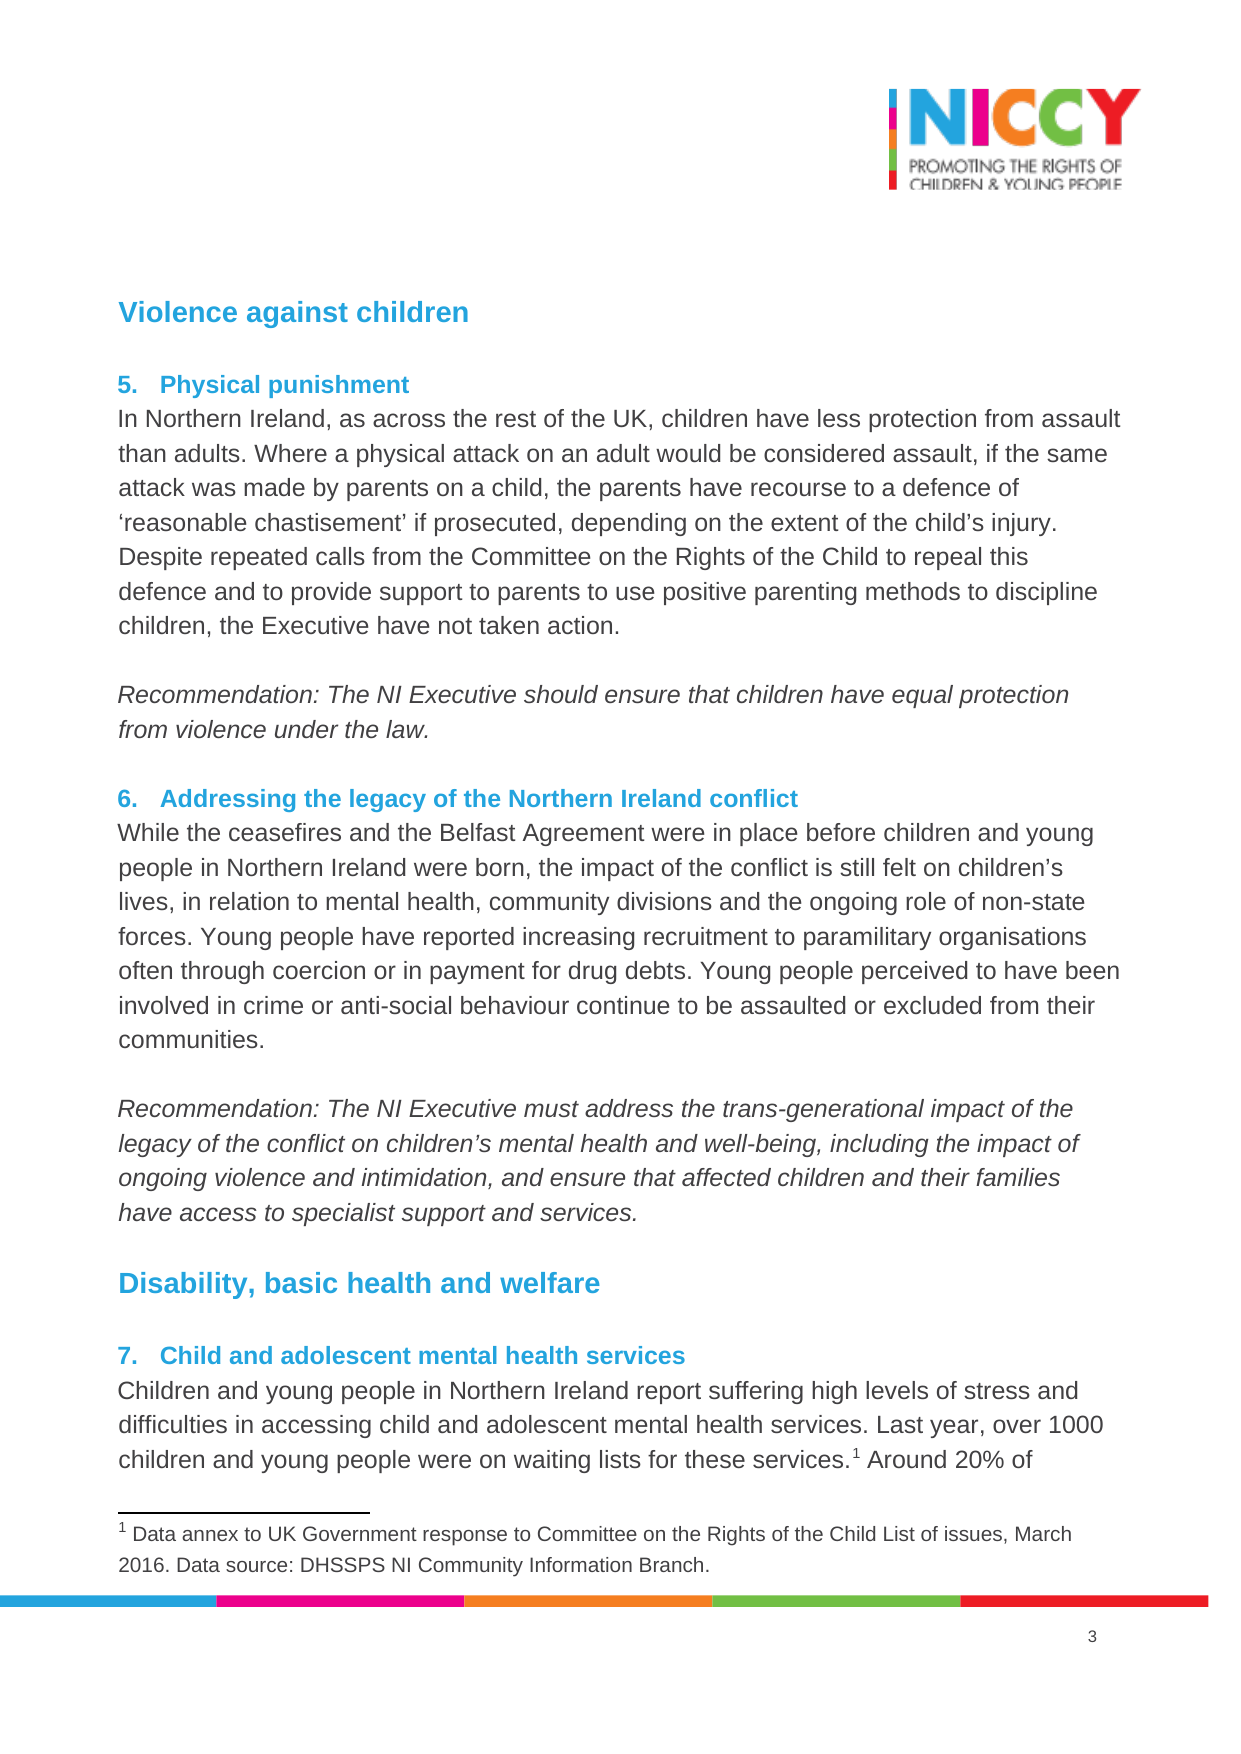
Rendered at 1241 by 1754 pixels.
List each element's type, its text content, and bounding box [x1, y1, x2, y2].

text Recommendation: The NI Executive must address the trans-generational impact of the legacy of the conflict on children’s mental health and well-being, including the impact of ongoing violence and intimidation, and ensure that affected children and their families have access to specialist support and services. [117, 1094, 1122, 1226]
text Recommendation: The NI Executive should ensure that children have equal protection from violence under the law. [117, 680, 1122, 743]
title Violence against children [118, 295, 1122, 329]
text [117, 1376, 1122, 1473]
title Addressing the legacy of the Northern Ireland conflict [117, 784, 1122, 812]
text In Northern Ireland, as across the rest of the UK, children have less protection from assault than adults. Where a physical attack on an adult would be considered assault, if the same attack was made by parents on a child, the parents have recourse to a defence of ‘reasonable chastisement’ if prosecuted, depending on the extent of the child’s injury. Despite repeated calls from the Committee on the Rights of the Child to repeal this defence and to provide support to parents to use positive parenting methods to discipline children, the Executive have not taken action. [117, 404, 1122, 640]
title Physical punishment [117, 370, 1122, 399]
title Child and adolescent mental health services [117, 1341, 1122, 1370]
text While the ceasefires and the Belfast Agreement were in place before children and young people in Northern Ireland were born, the impact of the conflict is still felt on children’s lives, in relation to mental health, community divisions and the ongoing role of non-state forces. Young people have reported increasing recruitment to paramilitary organisations often through coercion or in payment for drug debts. Young people perceived to have been involved in crime or anti-social behaviour continue to be assaulted or excluded from their communities. [117, 818, 1122, 1054]
title Disability, basic health and welfare [118, 1266, 1122, 1300]
